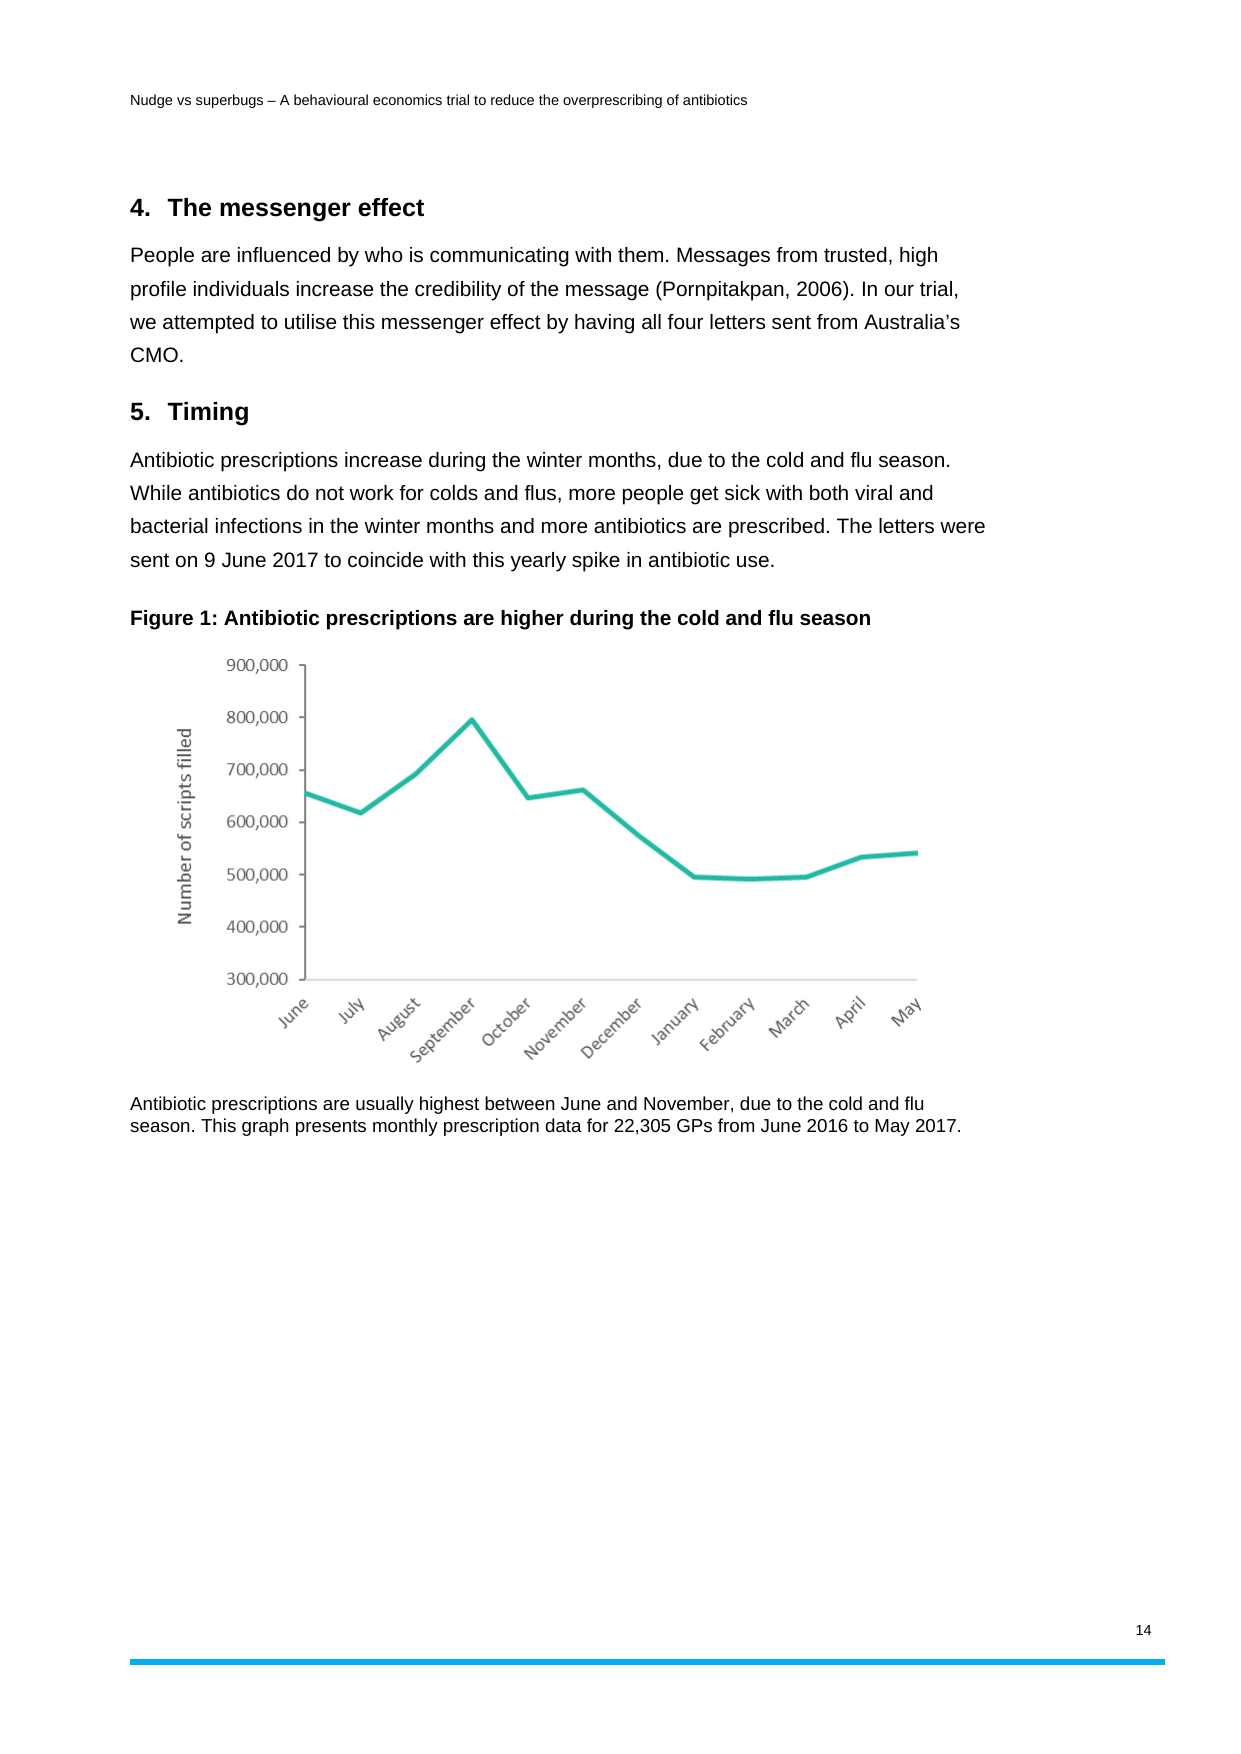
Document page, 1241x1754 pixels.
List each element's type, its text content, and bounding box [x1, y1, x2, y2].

subtitle The messenger effect [130, 188, 992, 221]
subtitle Figure 1: Antibiotic prescriptions are higher during the cold and flu season [130, 596, 992, 630]
text People are influenced by who is communicating with them. Messages from trusted, high profile individuals increase the credibility of the message (Pornpitakpan, 2006). In our trial, we attempted to utilise this messenger effect by having all four letters sent from Australia’s CMO. [130, 234, 992, 367]
text Antibiotic prescriptions are usually highest between June and November, due to the cold and flu season. This graph presents monthly prescription data for 22,305 GPs from June 2016 to May 2017. [130, 1093, 992, 1136]
text Antibiotic prescriptions increase during the winter months, due to the cold and flu season. While antibiotics do not work for colds and flus, more people get sick with both viral and bacterial infections in the winter months and more antibiotics are prescribed. The letters were sent on 9 June 2017 to coincide with this yearly spike in antibiotic use. [130, 438, 992, 571]
subtitle Timing [130, 392, 992, 426]
picture [167, 642, 955, 1081]
